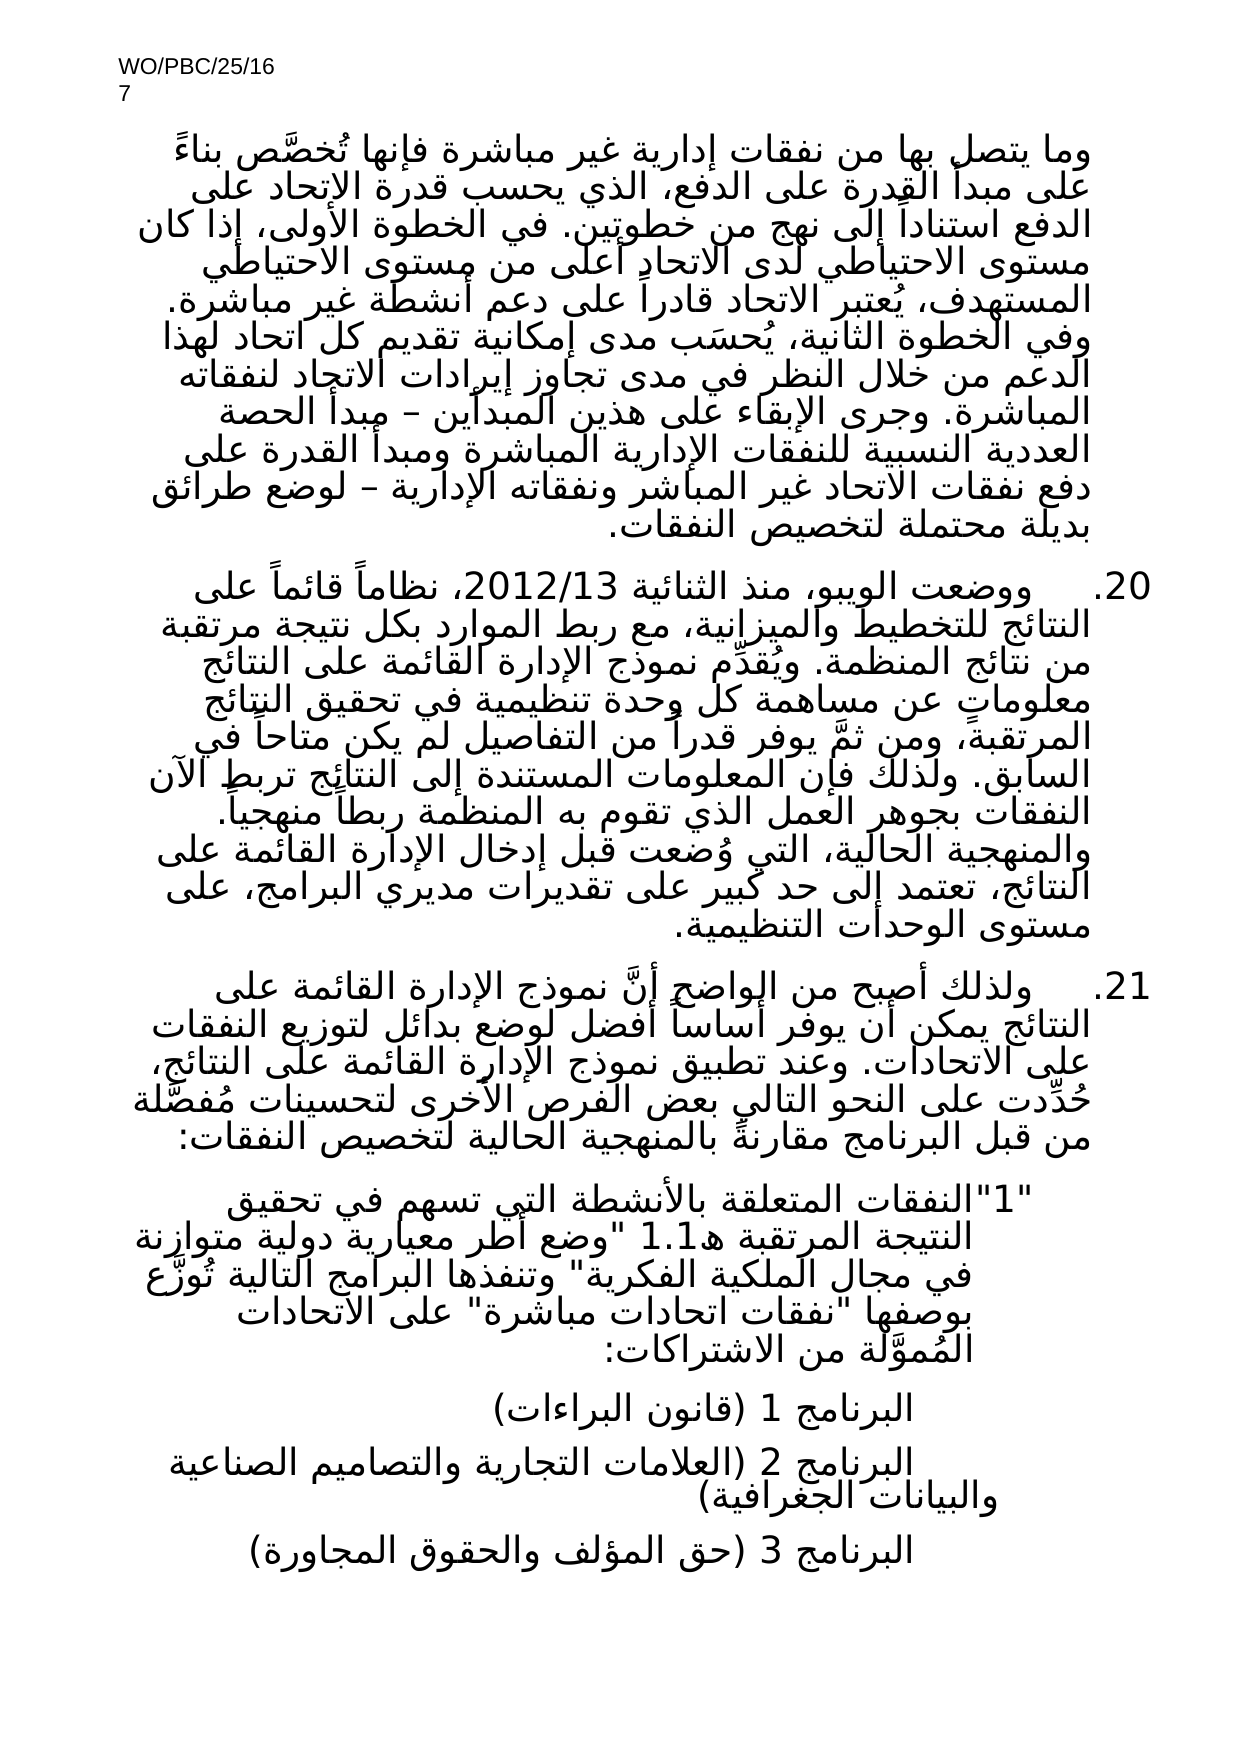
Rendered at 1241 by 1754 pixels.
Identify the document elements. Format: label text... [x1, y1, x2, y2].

text البرنامج 1 (قانون البراءات) [589, 1395, 898, 1428]
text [118, 132, 1092, 545]
text ووضعت الويبو، منذ الثنائية 2012/13، نظاماً قائماً على النتائج للتخطيط والميزانية، مع ربط الموارد بكل نتيجة مرتقبة من نتائج المنظمة. ويُقدِّم نموذج الإدارة القائمة على النتائج معلوماتٍ عن مساهمة كل وحدة تنظيمية في تحقيق النتائج المرتقبة، ومن ثمَّ يوفر قدراً من التفاصيل لم يكن متاحاً في السابق. ولذلك فإن المعلومات المستندة إلى النتائج تربط الآن النفقات بجوهر العمل الذي تقوم به المنظمة ربطاً منهجياً. والمنهجية الحالية، التي وُضعت قبل إدخال الإدارة القائمة على النتائج، تعتمد إلى حد كبير على تقديرات مديري البرامج، على مستوى الوحدات التنظيمية. [118, 570, 1092, 945]
text البرنامج 3 (حق المؤلف والحقوق المجاورة) [614, 1536, 898, 1570]
list "1" النفقات المتعلقة بالأنشطة التي تسهم في تحقيق النتيجة المرتقبة ھ1.1 "وضع أطر معيارية دولية متوازنة في مجال الملكية الفكرية" وتنفذها البرامج التالية تُوزَّع بوصفها "نفقات اتحادات مباشرة" على الاتحادات المُموَّلة من الاشتراكات: [118, 1182, 1033, 1370]
text البرنامج 3 (حق المؤلف والحقوق المجاورة) [870, 1536, 999, 1570]
text البرنامج 3 (حق المؤلف والحقوق المجاورة) [118, 1536, 506, 1570]
text البرنامج 2 (العلامات التجارية والتصاميم الصناعية والبيانات الجغرافية) [118, 1449, 999, 1516]
text البرنامج 3 (حق المؤلف والحقوق المجاورة) [449, 1536, 649, 1570]
text ولذلك أصبح من الواضح أنَّ نموذج الإدارة القائمة على النتائج يمكن أن يوفر أساساً أفضل لوضع بدائل لتوزيع النفقات على الاتحادات. وعند تطبيق نموذج الإدارة القائمة على النتائج، حُدِّدت على النحو التالي بعض الفرص الأخرى لتحسينات مُفصَّلة من قبل البرنامج مقارنةً بالمنهجية الحالية لتخصيص النفقات: [118, 970, 1092, 1157]
text البرنامج 1 (قانون البراءات) [870, 1395, 999, 1428]
text البرنامج 1 (قانون البراءات) [118, 1395, 617, 1428]
